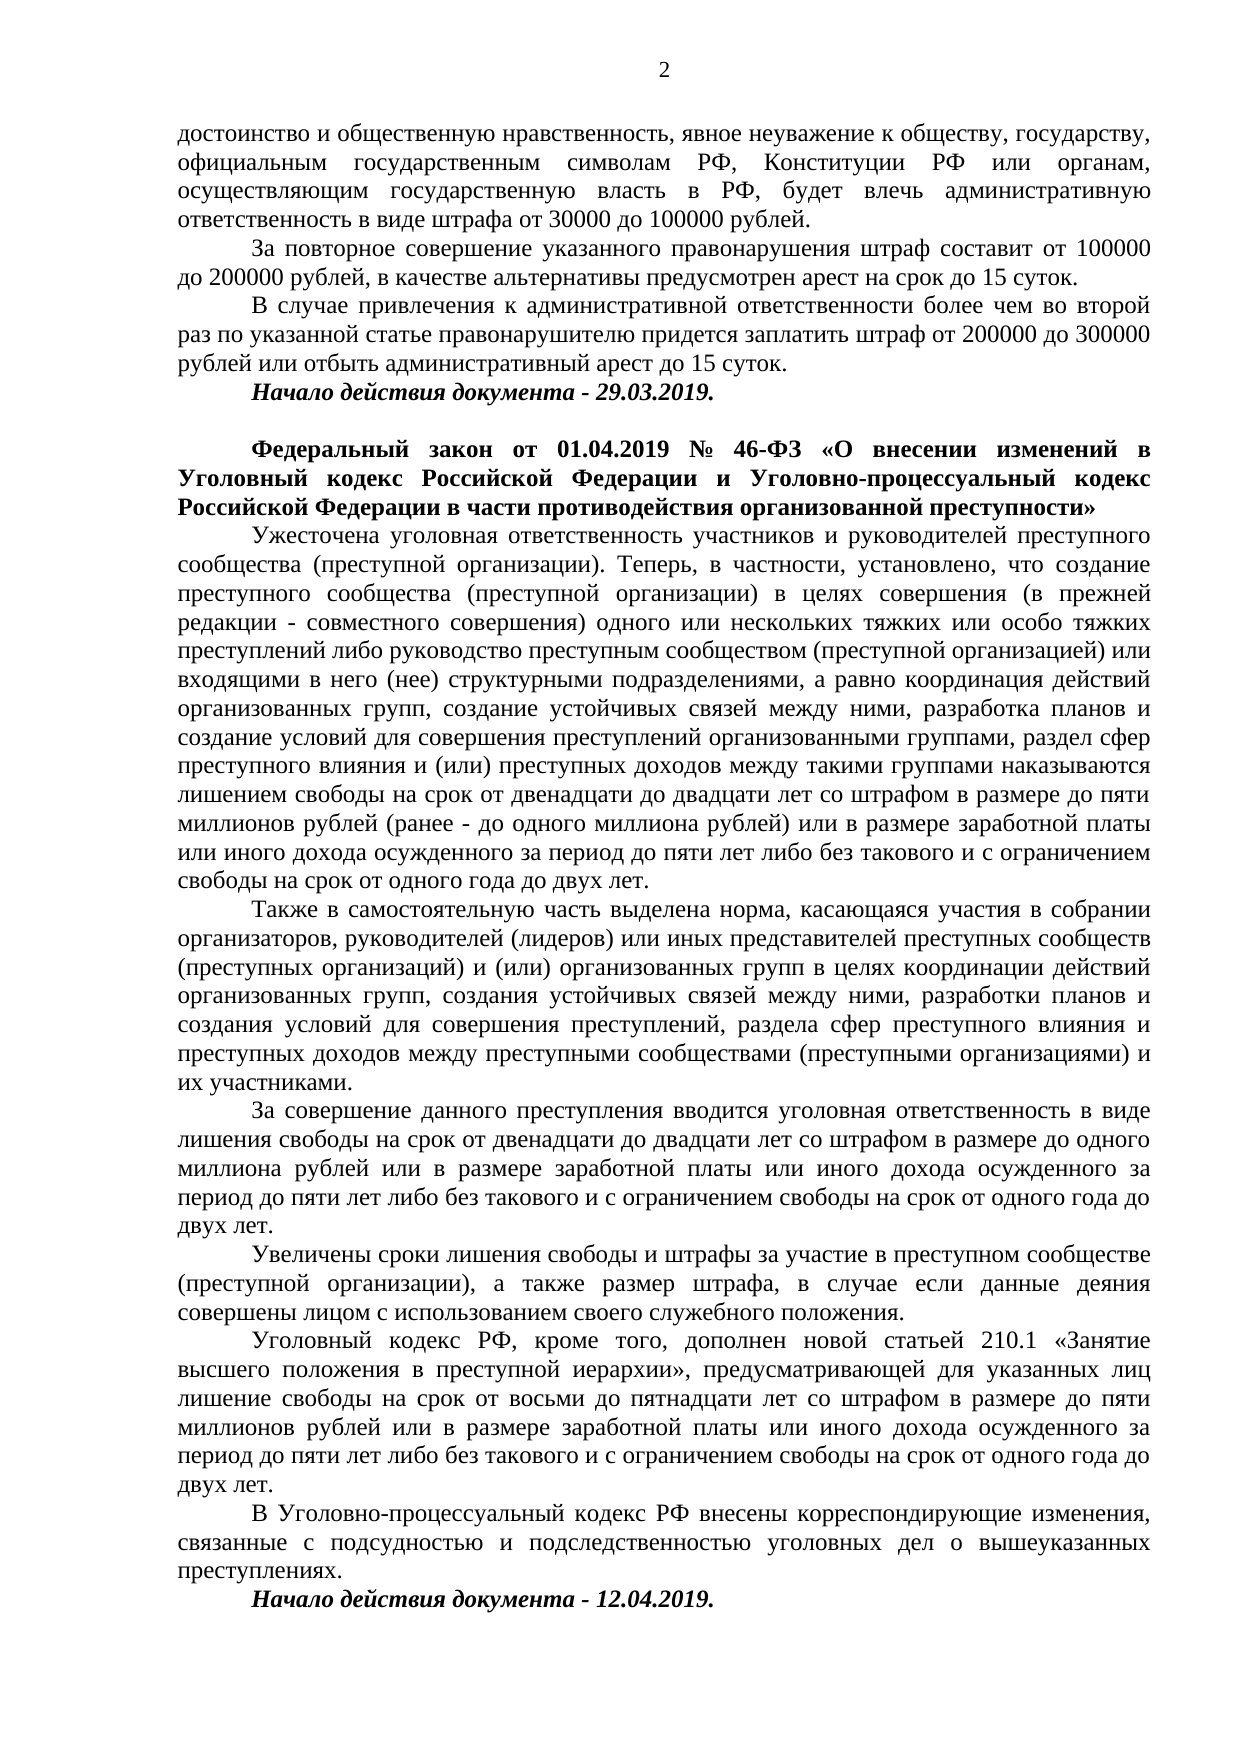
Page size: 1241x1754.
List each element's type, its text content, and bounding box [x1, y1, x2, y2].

text В Уголовно-процессуальный кодекс РФ внесены корреспондирующие изменения, связанные с подсудностью и подследственностью уголовных дел о вышеуказанных преступлениях. [177, 1498, 1152, 1584]
text Также в самостоятельную часть выделена норма, касающаяся участия в собрании организаторов, руководителей (лидеров) или иных представителей преступных сообществ (преступных организаций) и (или) организованных групп в целях координации действий организованных групп, создания устойчивых связей между ними, разработки планов и создания условий для совершения преступлений, раздела сфер преступного влияния и преступных доходов между преступными сообществами (преступными организациями) и их участниками. [177, 894, 1152, 1096]
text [177, 118, 1152, 233]
text Федеральный закон от 01.04.2019 № 46-ФЗ «О внесении изменений в Уголовный кодекс Российской Федерации и Уголовно-процессуальный кодекс Российской Федерации в части противодействия организованной преступности» [177, 434, 1152, 521]
text Начало действия документа - 29.03.2019. [177, 377, 1152, 406]
text Ужесточена уголовная ответственность участников и руководителей преступного сообщества (преступной организации). Теперь, в частности, установлено, что создание преступного сообщества (преступной организации) в целях совершения (в прежней редакции - совместного совершения) одного или нескольких тяжких или особо тяжких преступлений либо руководство преступным сообществом (преступной организацией) или входящими в него (нее) структурными подразделениями, а равно координация действий организованных групп, создание устойчивых связей между ними, разработка планов и создание условий для совершения преступлений организованными группами, раздел сфер преступного влияния и (или) преступных доходов между такими группами наказываются лишением свободы на срок от двенадцати до двадцати лет со штрафом в размере до пяти миллионов рублей (ранее - до одного миллиона рублей) или в размере заработной платы или иного дохода осужденного за период до пяти лет либо без такового и с ограничением свободы на срок от одного года до двух лет. [177, 521, 1152, 894]
text Уголовный кодекс РФ, кроме того, дополнен новой статьей 210.1 «Занятие высшего положения в преступной иерархии», предусматривающей для указанных лиц лишение свободы на срок от восьми до пятнадцати лет со штрафом в размере до пяти миллионов рублей или в размере заработной платы или иного дохода осужденного за период до пяти лет либо без такового и с ограничением свободы на срок от одного года до двух лет. [177, 1326, 1152, 1498]
text В случае привлечения к административной ответственности более чем во второй раз по указанной статье правонарушителю придется заплатить штраф от 200000 до 300000 рублей или отбыть административный арест до 15 суток. [177, 291, 1152, 377]
text За повторное совершение указанного правонарушения штраф составит от 100000 до 200000 рублей, в качестве альтернативы предусмотрен арест на срок до 15 суток. [177, 233, 1152, 291]
text Начало действия документа - 12.04.2019. [177, 1584, 1152, 1613]
text Увеличены сроки лишения свободы и штрафы за участие в преступном сообществе (преступной организации), а также размер штрафа, в случае если данные деяния совершены лицом с использованием своего служебного положения. [177, 1239, 1152, 1326]
text За совершение данного преступления вводится уголовная ответственность в виде лишения свободы на срок от двенадцати до двадцати лет со штрафом в размере до одного миллиона рублей или в размере заработной платы или иного дохода осужденного за период до пяти лет либо без такового и с ограничением свободы на срок от одного года до двух лет. [177, 1096, 1152, 1239]
